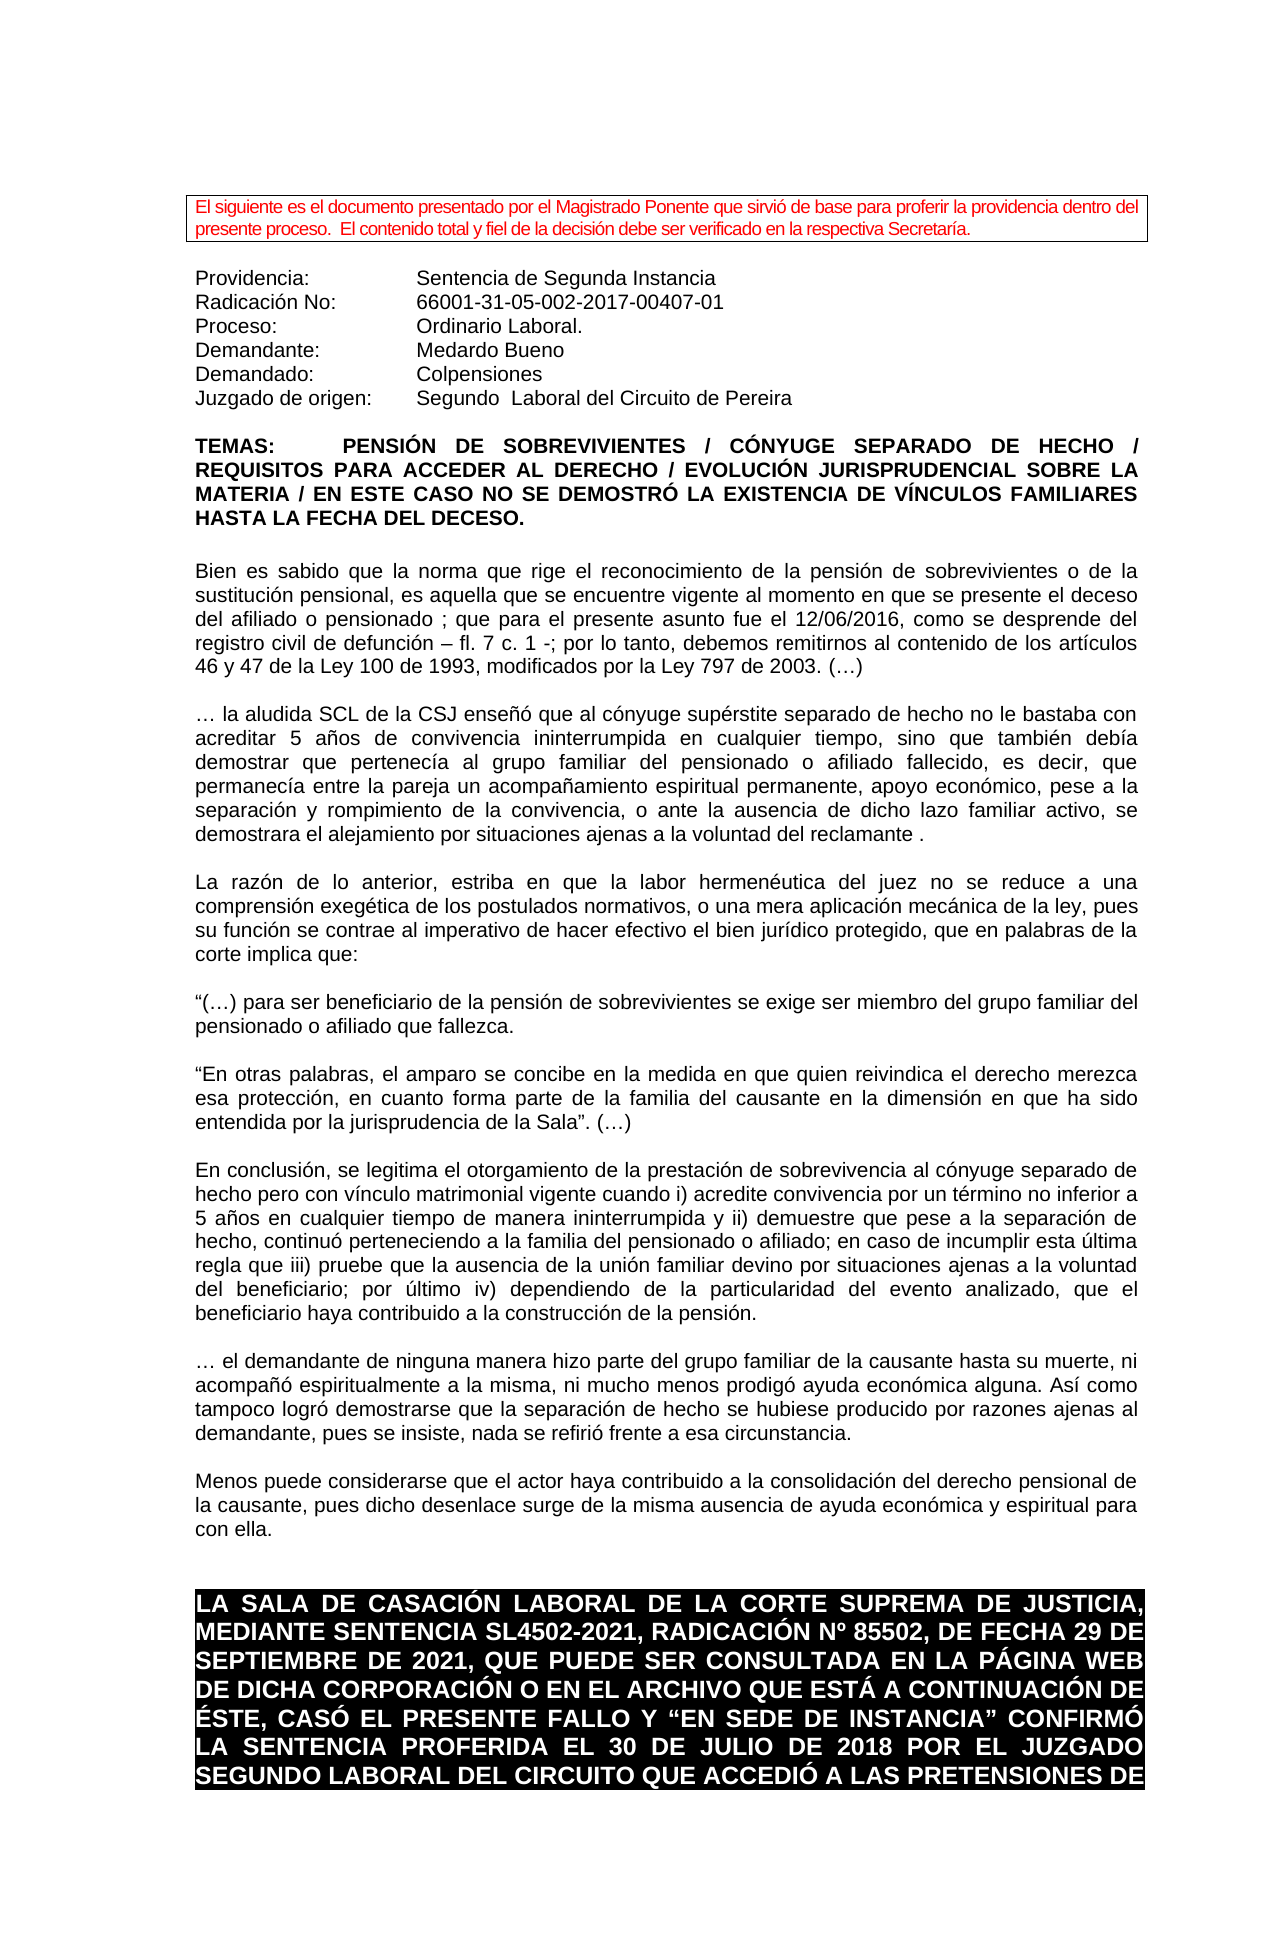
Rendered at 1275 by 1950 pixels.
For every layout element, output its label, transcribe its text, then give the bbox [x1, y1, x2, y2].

text Juzgado de origen: Segundo Laboral del Circuito de Pereira [195, 386, 1139, 410]
text El siguiente es el documento presentado por el Magistrado Ponente que sirvió de base para proferir la providencia dentro del presente proceso. El contenido total y fiel de la decisión debe ser verificado en la respectiva Secretaría. [187, 196, 1147, 241]
text Menos puede considerarse que el actor haya contribuido a la consolidación del derecho pensional de la causante, pues dicho desenlace surge de la misma ausencia de ayuda económica y espiritual para con ella. [195, 1469, 1139, 1541]
text “En otras palabras, el amparo se concibe en la medida en que quien reivindica el derecho merezca esa protección, en cuanto forma parte de la familia del causante en la dimensión en que ha sido entendida por la jurisprudencia de la Sala”. (…) [195, 1062, 1139, 1133]
text TEMAS: PENSIÓN DE SOBREVIVIENTES / CÓNYUGE SEPARADO DE HECHO / REQUISITOS PARA ACCEDER AL DERECHO / EVOLUCIÓN JURISPRUDENCIAL SOBRE LA MATERIA / EN ESTE CASO NO SE DEMOSTRÓ LA EXISTENCIA DE VÍNCULOS FAMILIARES HASTA LA FECHA DEL DECESO. [195, 434, 1139, 530]
text Bien es sabido que la norma que rige el reconocimiento de la pensión de sobrevivientes o de la sustitución pensional, es aquella que se encuentre vigente al momento en que se presente el deceso del afiliado o pensionado ; que para el presente asunto fue el 12/06/2016, como se desprende del registro civil de defunción – fl. 7 c. 1 -; por lo tanto, debemos remitirnos al contenido de los artículos 46 y 47 de la Ley 100 de 1993, modificados por la Ley 797 de 2003. (…) [195, 558, 1139, 678]
text … la aludida SCL de la CSJ enseñó que al cónyuge supérstite separado de hecho no le bastaba con acreditar 5 años de convivencia ininterrumpida en cualquier tiempo, sino que también debía demostrar que pertenecía al grupo familiar del pensionado o afiliado fallecido, es decir, que permanecía entre la pareja un acompañamiento espiritual permanente, apoyo económico, pese a la separación y rompimiento de la convivencia, o ante la ausencia de dicho lazo familiar activo, se demostrara el alejamiento por situaciones ajenas a la voluntad del reclamante . [195, 702, 1139, 846]
text Demandante: Medardo Bueno [195, 338, 1139, 362]
text Proceso: Ordinario Laboral. [195, 314, 1139, 338]
text Providencia: Sentencia de Segunda Instancia [195, 266, 1139, 290]
text … el demandante de ninguna manera hizo parte del grupo familiar de la causante hasta su muerte, ni acompañó espiritualmente a la misma, ni mucho menos prodigó ayuda económica alguna. Así como tampoco logró demostrarse que la separación de hecho se hubiese producido por razones ajenas al demandante, pues se insiste, nada se refirió frente a esa circunstancia. [195, 1349, 1139, 1445]
text Radicación No: 66001-31-05-002-2017-00407-01 [195, 290, 1139, 314]
text “(…) para ser beneficiario de la pensión de sobrevivientes se exige ser miembro del grupo familiar del pensionado o afiliado que fallezca. [195, 990, 1139, 1038]
text La razón de lo anterior, estriba en que la labor hermenéutica del juez no se reduce a una comprensión exegética de los postulados normativos, o una mera aplicación mecánica de la ley, pues su función se contrae al imperativo de hacer efectivo el bien jurídico protegido, que en palabras de la corte implica que: [195, 870, 1139, 966]
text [195, 1589, 1145, 1790]
text Demandado: Colpensiones [195, 362, 1139, 386]
text En conclusión, se legitima el otorgamiento de la prestación de sobrevivencia al cónyuge separado de hecho pero con vínculo matrimonial vigente cuando i) acredite convivencia por un término no inferior a 5 años en cualquier tiempo de manera ininterrumpida y ii) demuestre que pese a la separación de hecho, continuó perteneciendo a la familia del pensionado o afiliado; en caso de incumplir esta última regla que iii) pruebe que la ausencia de la unión familiar devino por situaciones ajenas a la voluntad del beneficiario; por último iv) dependiendo de la particularidad del evento analizado, que el beneficiario haya contribuido a la construcción de la pensión. [195, 1157, 1139, 1325]
